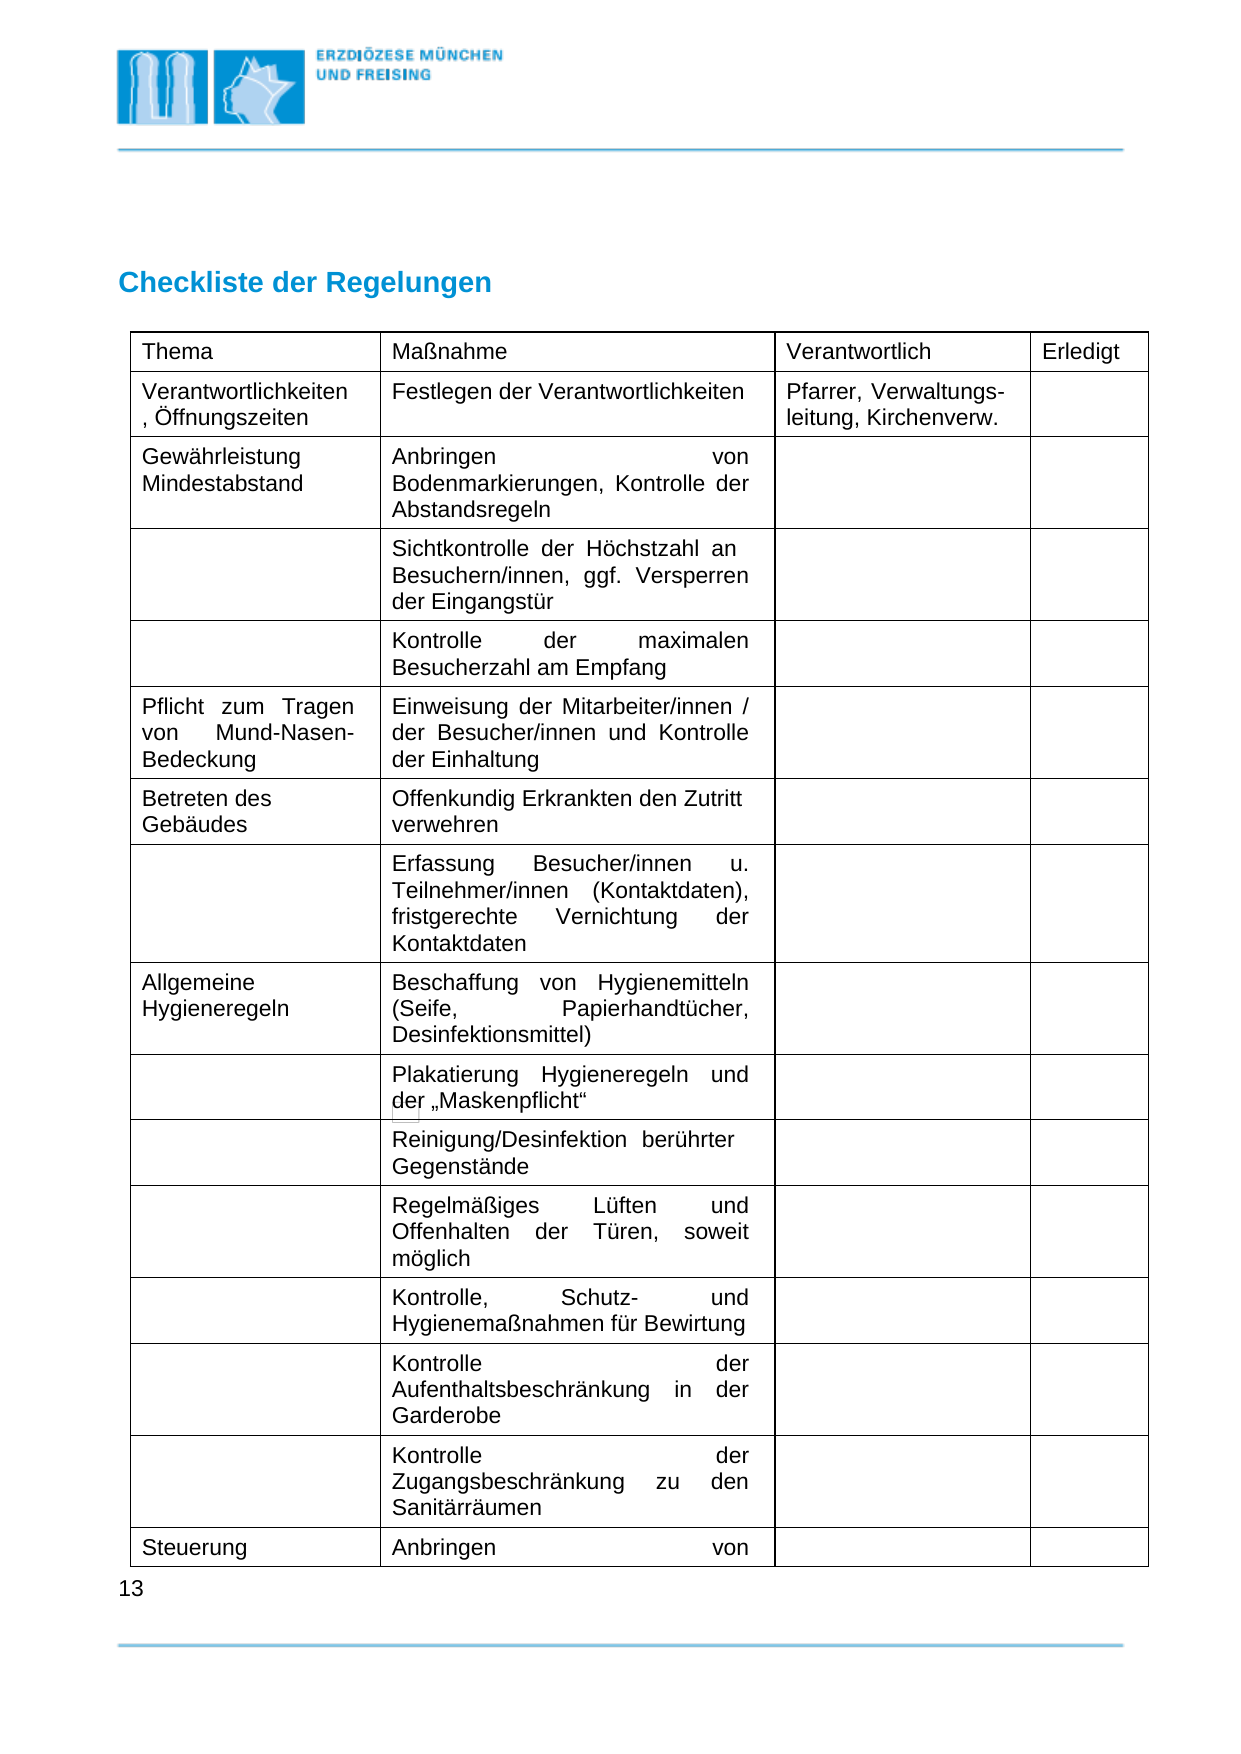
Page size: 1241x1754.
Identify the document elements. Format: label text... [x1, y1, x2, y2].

table_cell [776, 687, 1030, 778]
table_cell [131, 621, 380, 686]
table_cell [1031, 529, 1148, 620]
table_cell Allgemeine Hygieneregeln [131, 963, 380, 1054]
table_cell Betreten des Gebäudes [131, 779, 380, 843]
table_cell [1031, 437, 1148, 528]
table_cell [776, 437, 1030, 528]
table_cell [776, 529, 1030, 620]
table_cell [1031, 1186, 1148, 1277]
table_header Erledigt [1031, 333, 1148, 371]
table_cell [131, 1528, 380, 1566]
table_cell Verantwortlichkeiten, Öffnungszeiten [131, 372, 380, 436]
table_cell Kontrolle der Aufenthaltsbeschränkung in der Garderobe [381, 1344, 774, 1434]
table_cell Festlegen der Verantwortlichkeiten [381, 372, 774, 436]
table_cell [131, 1055, 380, 1119]
table_cell Erfassung Besucher/innen u. Teilnehmer/innen (Kontaktdaten), fristgerechte Vernichtung der Kontaktdaten [381, 845, 774, 962]
table_cell [1031, 1344, 1148, 1434]
table_cell [1031, 845, 1148, 962]
table_cell [131, 1120, 380, 1185]
table_cell Sichtkontrolle der Höchstzahl an Besuchern/innen, ggf. Versperren der Eingangstür [381, 529, 774, 620]
table_cell Reinigung/Desinfektion berührter Gegenstände [381, 1120, 774, 1185]
table_cell [776, 1344, 1030, 1434]
table_cell [131, 845, 380, 962]
table_cell [776, 1528, 1030, 1566]
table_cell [381, 1528, 774, 1566]
table_cell [776, 779, 1030, 843]
table_cell [776, 1436, 1030, 1527]
table_cell [131, 1278, 380, 1343]
table_cell [1031, 687, 1148, 778]
table_cell [1031, 1436, 1148, 1527]
table_cell [776, 1186, 1030, 1277]
table_cell [131, 529, 380, 620]
table_cell [1031, 1528, 1148, 1566]
table_cell Offenkundig Erkrankten den Zutritt verwehren [381, 779, 774, 843]
table_cell [131, 1186, 380, 1277]
table_cell [776, 1120, 1030, 1185]
table_cell Regelmäßiges Lüften und Offenhalten der Türen, soweit möglich [381, 1186, 774, 1277]
table_cell [1031, 779, 1148, 843]
table_cell [1031, 1120, 1148, 1185]
table_cell [131, 1344, 380, 1434]
table_cell [1031, 372, 1148, 436]
table_cell [776, 963, 1030, 1054]
table_cell [776, 621, 1030, 686]
subtitle Checkliste der Regelungen [118, 263, 1107, 300]
table_cell [131, 1436, 380, 1527]
table_cell [776, 845, 1030, 962]
table_cell Beschaffung von Hygienemitteln (Seife, Papierhandtücher, Desinfektionsmittel) [381, 963, 774, 1054]
table_cell Anbringen von Bodenmarkierungen, Kontrolle der Abstandsregeln [381, 437, 774, 528]
table_cell [1031, 1278, 1148, 1343]
table_cell Einweisung der Mitarbeiter/innen / der Besucher/innen und Kontrolle der Einhaltung [381, 687, 774, 778]
table_cell Plakatierung Hygieneregeln und der „Maskenpflicht“ [381, 1055, 774, 1119]
table_cell [776, 1055, 1030, 1119]
table_cell [1031, 1055, 1148, 1119]
table_cell Pflicht zum Tragen von Mund-Nasen-Bedeckung [131, 687, 380, 778]
table_cell [1031, 963, 1148, 1054]
table_header Verantwortlich [776, 333, 1030, 371]
table_cell Kontrolle der Zugangsbeschränkung zu den Sanitärräumen [381, 1436, 774, 1527]
table_cell Kontrolle der maximalen Besucherzahl am Empfang [381, 621, 774, 686]
table_cell Kontrolle, Schutz- und Hygienemaßnahmen für Bewirtung [381, 1278, 774, 1343]
table_cell Pfarrer, Verwaltungsleitung, Kirchenverw. [776, 372, 1030, 436]
table_header Thema [131, 333, 380, 371]
table_cell Gewährleistung Mindestabstand [131, 437, 380, 528]
table_cell [776, 1278, 1030, 1343]
table_header Maßnahme [381, 333, 774, 371]
table_cell [1031, 621, 1148, 686]
